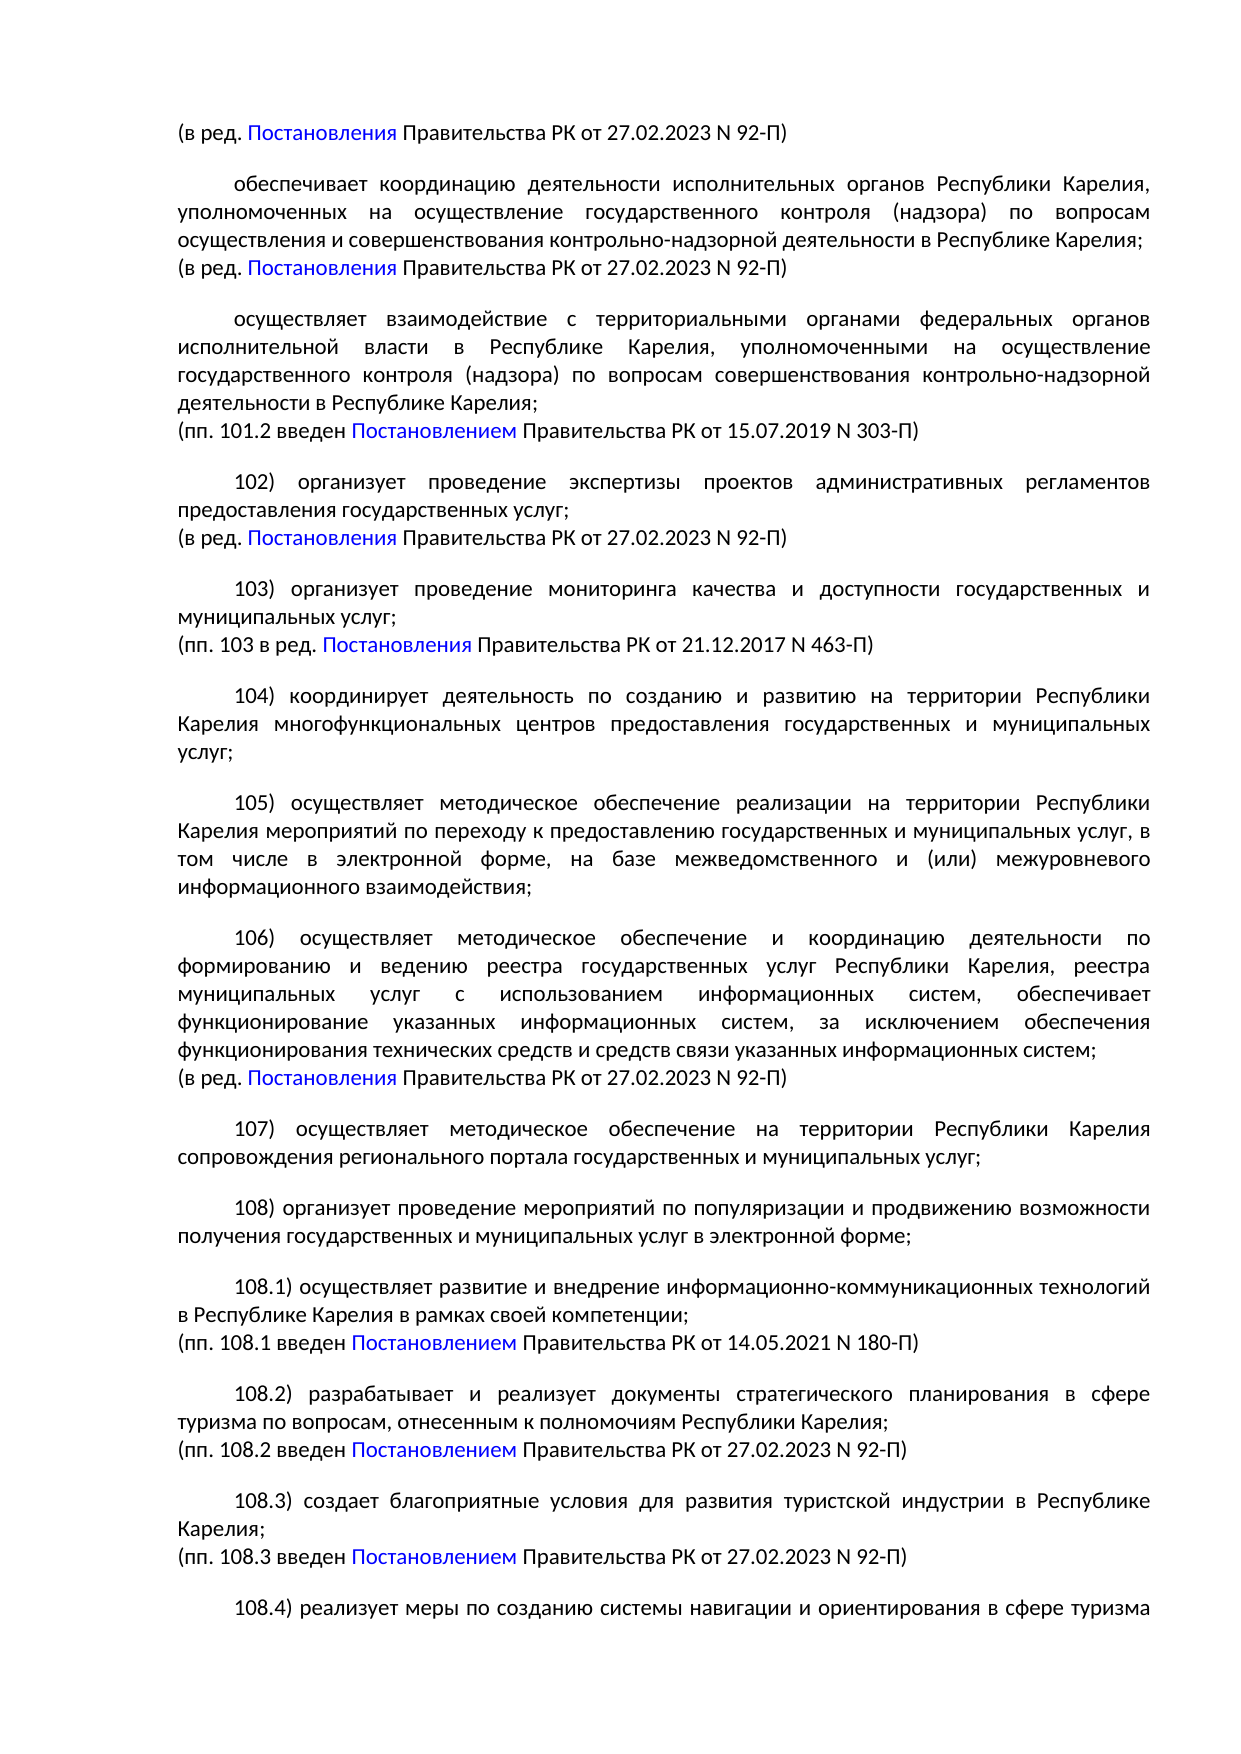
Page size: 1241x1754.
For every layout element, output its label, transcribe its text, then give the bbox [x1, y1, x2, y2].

text (в ред. Постановления Правительства РК от 27.02.2023 N 92-П) [177, 118, 1152, 146]
text 108.1) осуществляет развитие и внедрение информационно-коммуникационных технологий в Республике Карелия в рамках своей компетенции; [177, 1272, 1152, 1328]
text (пп. 103 в ред. Постановления Правительства РК от 21.12.2017 N 463-П) [177, 630, 1152, 658]
text (пп. 108.2 введен Постановлением Правительства РК от 27.02.2023 N 92-П) [177, 1435, 1152, 1463]
text (в ред. Постановления Правительства РК от 27.02.2023 N 92-П) [177, 523, 1152, 551]
text 108.3) создает благоприятные условия для развития туристской индустрии в Республике Карелия; [177, 1486, 1152, 1542]
text обеспечивает координацию деятельности исполнительных органов Республики Карелия, уполномоченных на осуществление государственного контроля (надзора) по вопросам осуществления и совершенствования контрольно-надзорной деятельности в Республике Карелия; [177, 169, 1152, 253]
text 104) координирует деятельность по созданию и развитию на территории Республики Карелия многофункциональных центров предоставления государственных и муниципальных услуг; [177, 681, 1152, 765]
text (пп. 108.1 введен Постановлением Правительства РК от 14.05.2021 N 180-П) [177, 1328, 1152, 1356]
text 102) организует проведение экспертизы проектов административных регламентов предоставления государственных услуг; [177, 467, 1152, 523]
text осуществляет взаимодействие с территориальными органами федеральных органов исполнительной власти в Республике Карелия, уполномоченными на осуществление государственного контроля (надзора) по вопросам совершенствования контрольно-надзорной деятельности в Республике Карелия; [177, 304, 1152, 416]
text 105) осуществляет методическое обеспечение реализации на территории Республики Карелия мероприятий по переходу к предоставлению государственных и муниципальных услуг, в том числе в электронной форме, на базе межведомственного и (или) межуровневого информационного взаимодействия; [177, 788, 1152, 900]
text 103) организует проведение мониторинга качества и доступности государственных и муниципальных услуг; [177, 574, 1152, 630]
text (в ред. Постановления Правительства РК от 27.02.2023 N 92-П) [177, 253, 1152, 281]
text (в ред. Постановления Правительства РК от 27.02.2023 N 92-П) [177, 1063, 1152, 1091]
text 106) осуществляет методическое обеспечение и координацию деятельности по формированию и ведению реестра государственных услуг Республики Карелия, реестра муниципальных услуг с использованием информационных систем, обеспечивает функционирование указанных информационных систем, за исключением обеспечения функционирования технических средств и средств связи указанных информационных систем; [177, 923, 1152, 1063]
text (пп. 101.2 введен Постановлением Правительства РК от 15.07.2019 N 303-П) [177, 416, 1152, 444]
text (пп. 108.3 введен Постановлением Правительства РК от 27.02.2023 N 92-П) [177, 1542, 1152, 1570]
text 108) организует проведение мероприятий по популяризации и продвижению возможности получения государственных и муниципальных услуг в электронной форме; [177, 1193, 1152, 1249]
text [177, 1593, 1152, 1621]
text 108.2) разрабатывает и реализует документы стратегического планирования в сфере туризма по вопросам, отнесенным к полномочиям Республики Карелия; [177, 1379, 1152, 1435]
text 107) осуществляет методическое обеспечение на территории Республики Карелия сопровождения регионального портала государственных и муниципальных услуг; [177, 1114, 1152, 1170]
